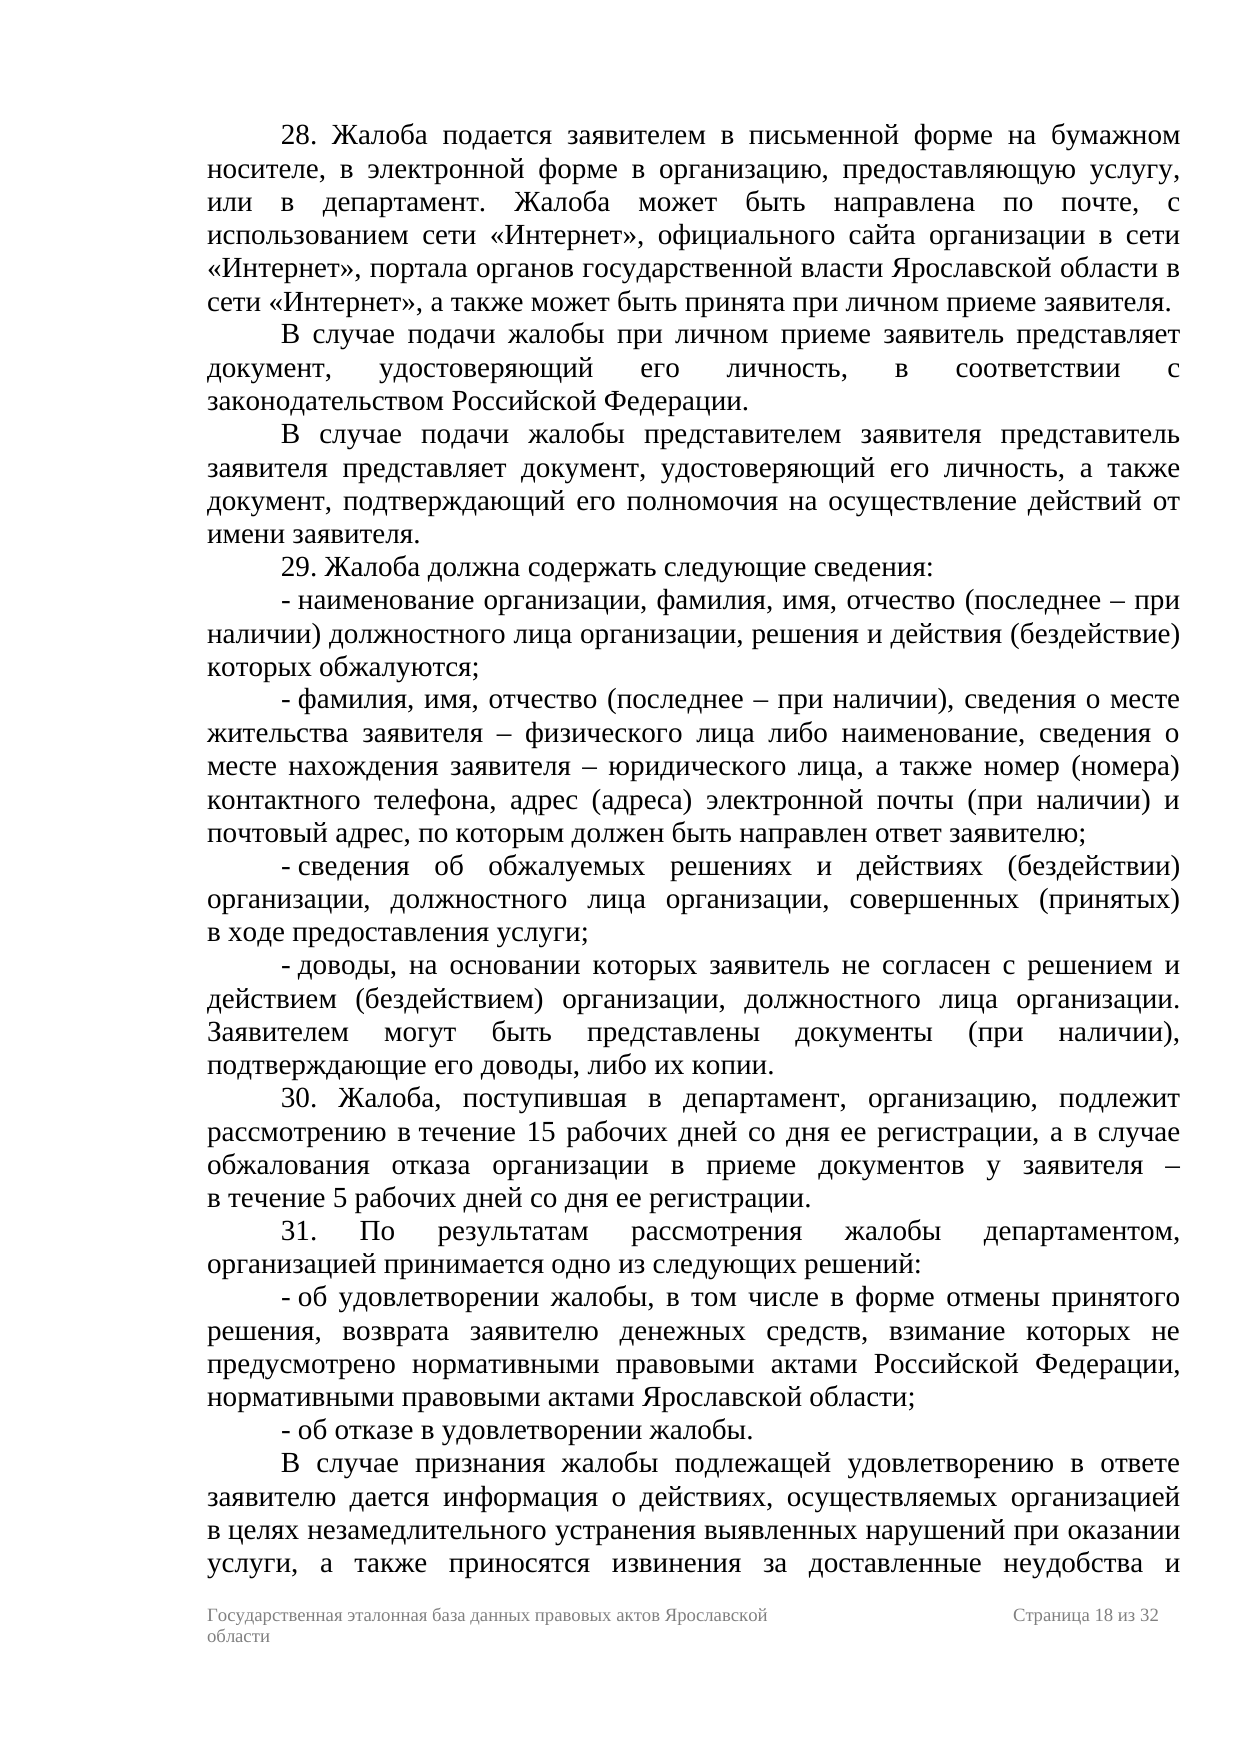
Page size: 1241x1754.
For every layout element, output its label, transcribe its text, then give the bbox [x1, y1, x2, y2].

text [207, 1446, 1181, 1579]
text 28. Жалоба подается заявителем в письменной форме на бумажном носителе, в электронной форме в организацию, предоставляющую услугу, или в департамент. Жалоба может быть направлена по почте, с использованием сети «Интернет», официального сайта организации в сети «Интернет», портала органов государственной власти Ярославской области в сети «Интернет», а также может быть принята при личном приеме заявителя. [207, 118, 1181, 317]
text 29. Жалоба должна содержать следующие сведения: [207, 550, 1181, 583]
list об отказе в удовлетворении жалобы. [207, 1413, 1181, 1446]
list сведения об обжалуемых решениях и действиях (бездействии) организации, должностного лица организации, совершенных (принятых) в ходе предоставления услуги; [207, 848, 1181, 948]
text 31. По результатам рассмотрения жалобы департаментом, организацией принимается одно из следующих решений: [207, 1214, 1181, 1280]
list доводы, на основании которых заявитель не согласен с решением и действием (бездействием) организации, должностного лица организации. Заявителем могут быть представлены документы (при наличии), подтверждающие его доводы, либо их копии. [207, 948, 1181, 1081]
list фамилия, имя, отчество (последнее – при наличии), сведения о месте жительства заявителя – физического лица либо наименование, сведения о месте нахождения заявителя – юридического лица, а также номер (номера) контактного телефона, адрес (адреса) электронной почты (при наличии) и почтовый адрес, по которым должен быть направлен ответ заявителю; [207, 682, 1181, 848]
text 30. Жалоба, поступившая в департамент, организацию, подлежит рассмотрению в течение 15 рабочих дней со дня ее регистрации, а в случае обжалования отказа организации в приеме документов у заявителя – в течение 5 рабочих дней со дня ее регистрации. [207, 1081, 1181, 1214]
text В случае подачи жалобы представителем заявителя представитель заявителя представляет документ, удостоверяющий его личность, а также документ, подтверждающий его полномочия на осуществление действий от имени заявителя. [207, 417, 1181, 550]
text В случае подачи жалобы при личном приеме заявитель представляет документ, удостоверяющий его личность, в соответствии с законодательством Российской Федерации. [207, 317, 1181, 417]
list об удовлетворении жалобы, в том числе в форме отмены принятого решения, возврата заявителю денежных средств, взимание которых не предусмотрено нормативными правовыми актами Российской Федерации, нормативными правовыми актами Ярославской области; [207, 1280, 1181, 1413]
list наименование организации, фамилия, имя, отчество (последнее – при наличии) должностного лица организации, решения и действия (бездействие) которых обжалуются; [207, 583, 1181, 682]
